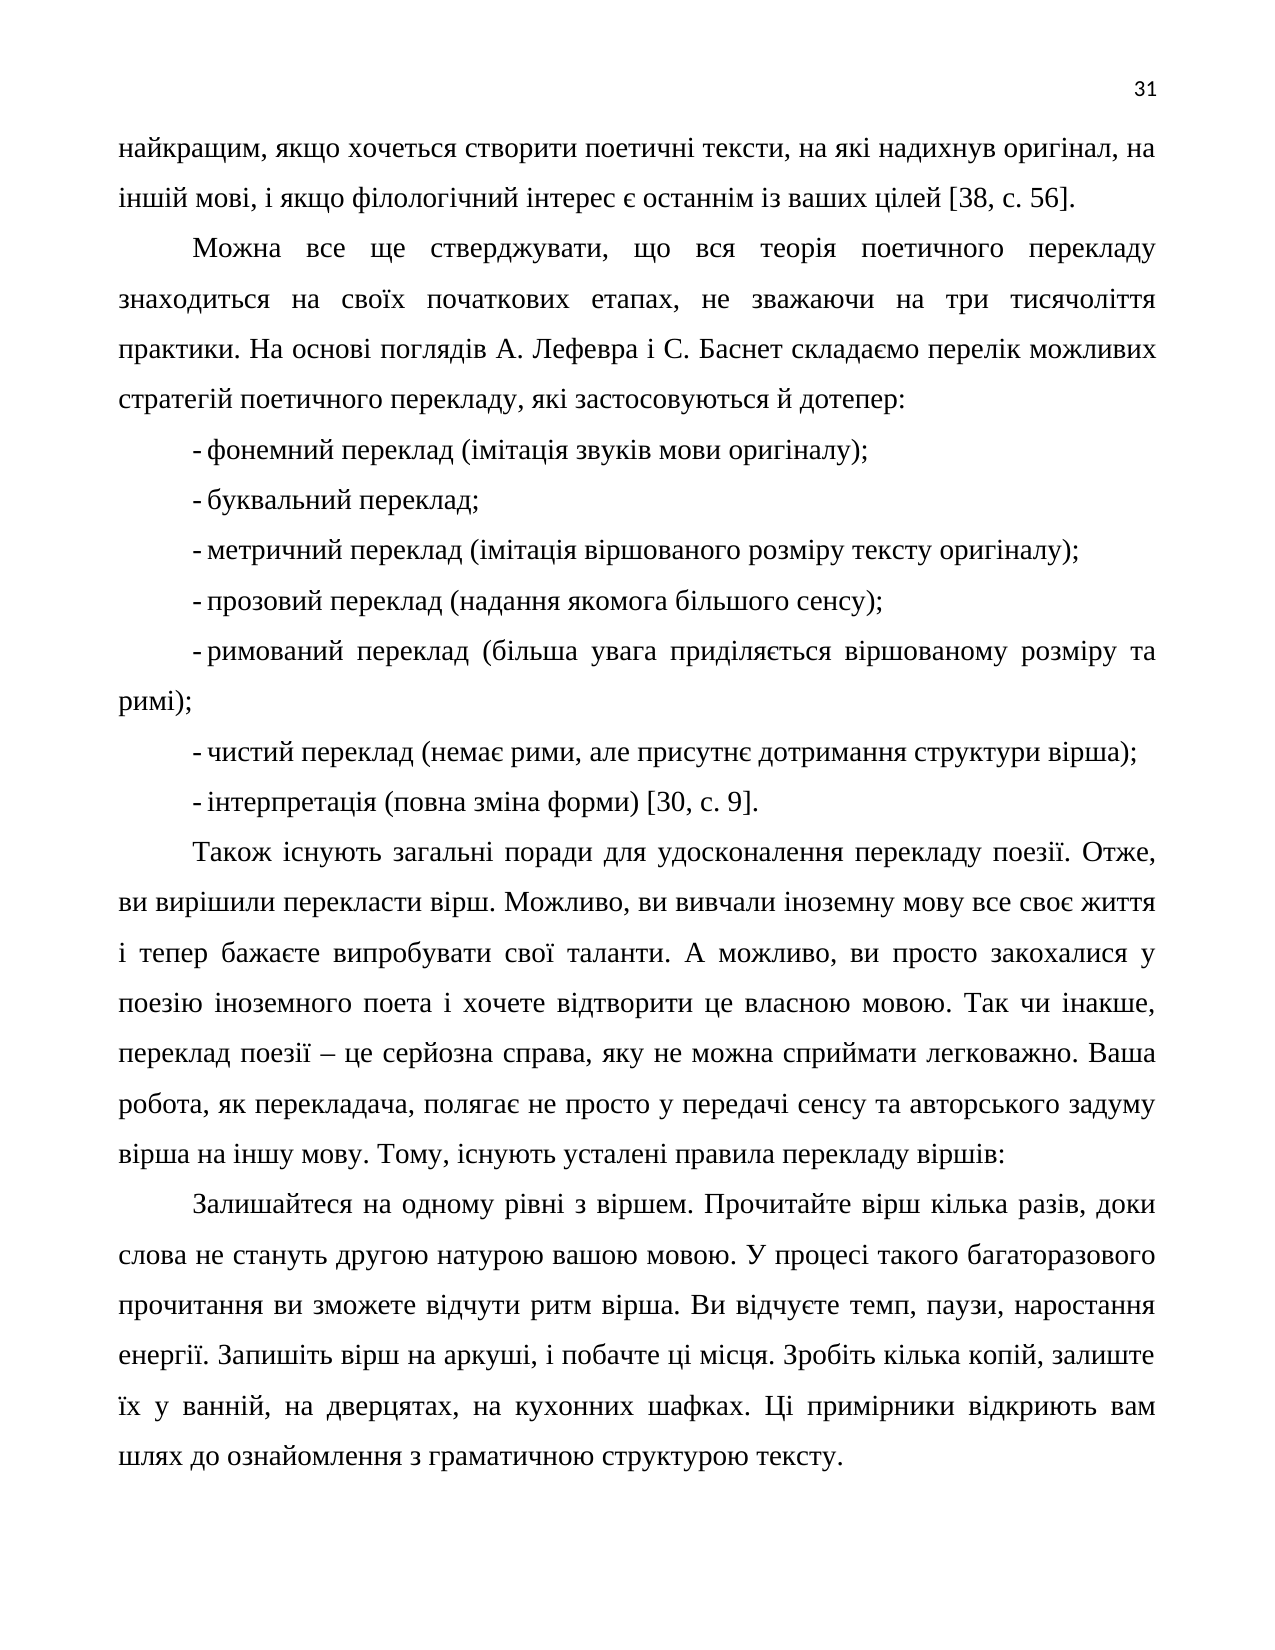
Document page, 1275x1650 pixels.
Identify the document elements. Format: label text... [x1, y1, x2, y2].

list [118, 163, 1157, 214]
text Залишайтеся на одному рівні з віршем. Прочитайте вірш кілька разів, доки слова не стануть другою натурою вашою мовою. У процесі такого багаторазового прочитання ви зможете відчути ритм вірша. Ви відчуєте темп, паузи, наростання енергії. Запишіть вірш на аркуші, і побачте ці місця. Зробіть кілька копій, залиште їх у ванній, на дверцятах, на кухонних шафках. Ці примірники відкриють вам шлях до ознайомлення з граматичною структурою тексту. [118, 1186, 1157, 1472]
text - буквальний переклад; [118, 482, 1157, 516]
text - інтерпретація (повна зміна форми) [30, с. 9]. [118, 784, 1157, 817]
text - римований переклад (більша увага приділяється віршованому розміру та римі); [118, 633, 1157, 717]
text - метричний переклад (імітація віршованого розміру тексту оригіналу); [118, 532, 1157, 566]
text - фонемний переклад (імітація звуків мови оригіналу); [118, 432, 1157, 465]
text Можна все ще стверджувати, що вся теорія поетичного перекладу знаходиться на своїх початкових етапах, не зважаючи на три тисячоліття практики. На основі поглядів А. Лефевра і С. Баснет складаємо перелік можливих стратегій поетичного перекладу, які застосовуються й дотепер: [118, 231, 1157, 415]
text Також існують загальні поради для удосконалення перекладу поезії. Отже, ви вирішили перекласти вірш. Можливо, ви вивчали іноземну мову все своє життя і тепер бажаєте випробувати свої таланти. А можливо, ви просто закохалися у поезію іноземного поета і хочете відтворити це власною мовою. Так чи інакше, переклад поезії – це серйозна справа, яку не можна сприймати легковажно. Ваша робота, як перекладача, полягає не просто у передачі сенсу та авторського задуму вірша на іншу мову. Тому, існують усталені правила перекладу віршів: [118, 834, 1157, 1170]
text - прозовий переклад (надання якомога більшого сенсу); [118, 583, 1157, 616]
text - чистий переклад (немає рими, але присутнє дотримання структури вірша); [118, 734, 1157, 767]
